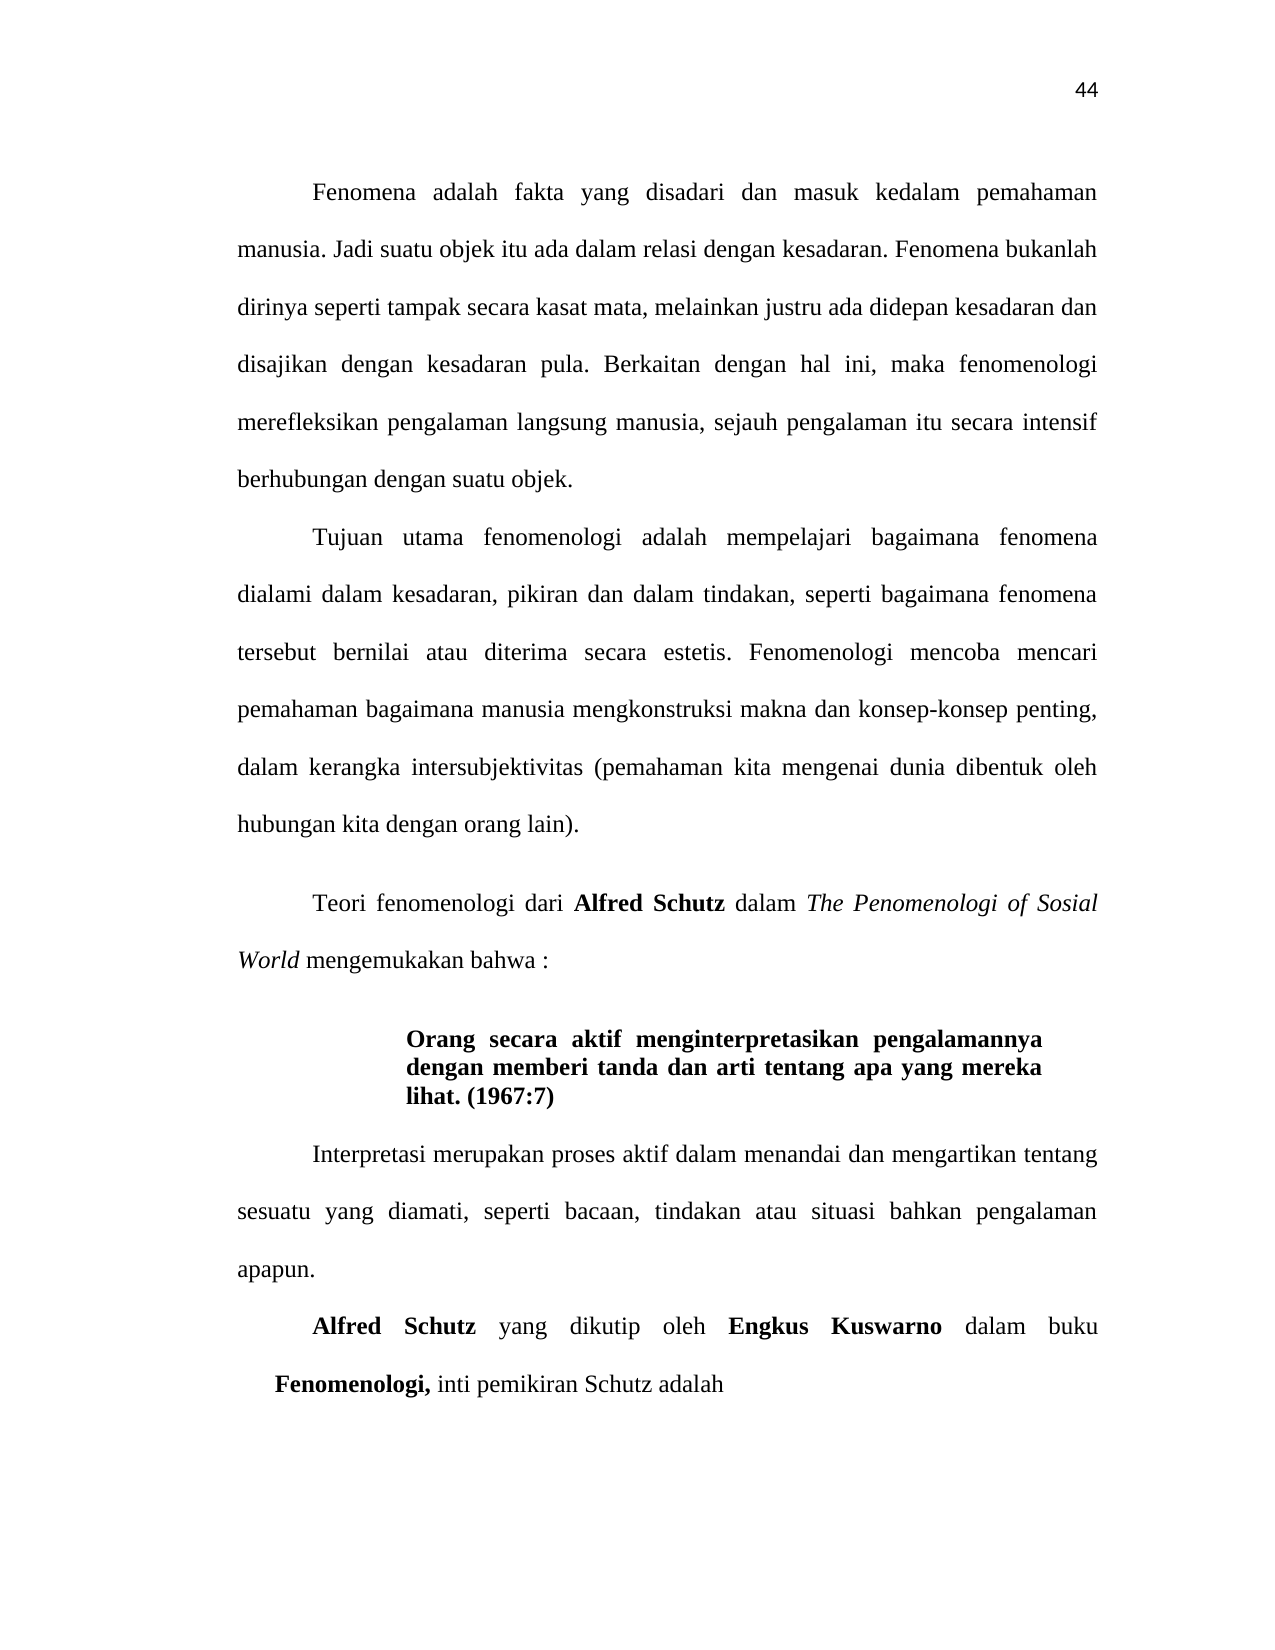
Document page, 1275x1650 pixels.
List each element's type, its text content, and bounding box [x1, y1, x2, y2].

text Teori fenomenologi dari Alfred Schutz dalam The Penomenologi of Sosial World mengemukakan bahwa : [237, 888, 1098, 974]
list Interpretasi merupakan proses aktif dalam menandai dan mengartikan tentang sesuatu yang diamati, seperti bacaan, tindakan atau situasi bahkan pengalaman apapun. [237, 1139, 1098, 1282]
list Tujuan utama fenomenologi adalah mempelajari bagaimana fenomena dialami dalam kesadaran, pikiran dan dalam tindakan, seperti bagaimana fenomena tersebut bernilai atau diterima secara estetis. Fenomenologi mencoba mencari pemahaman bagaimana manusia mengkonstruksi makna dan konsep-konsep penting, dalam kerangka intersubjektivitas (pemahaman kita mengenai dunia dibentuk oleh hubungan kita dengan orang lain). [237, 522, 1098, 838]
list Fenomena adalah fakta yang disadari dan masuk kedalam pemahaman manusia. Jadi suatu objek itu ada dalam relasi dengan kesadaran. Fenomena bukanlah dirinya seperti tampak secara kasat mata, melainkan justru ada didepan kesadaran dan disajikan dengan kesadaran pula. Berkaitan dengan hal ini, maka fenomenologi merefleksikan pengalaman langsung manusia, sejauh pengalaman itu secara intensif berhubungan dengan suatu objek. [237, 177, 1098, 493]
list Alfred Schutz yang dikutip oleh Engkus Kuswarno dalam buku Fenomenologi, inti pemikiran Schutz adalah [274, 1311, 1098, 1397]
list Orang secara aktif menginterpretasikan pengalamannya dengan memberi tanda dan arti tentang apa yang mereka lihat. (1967:7) [406, 1024, 1043, 1110]
